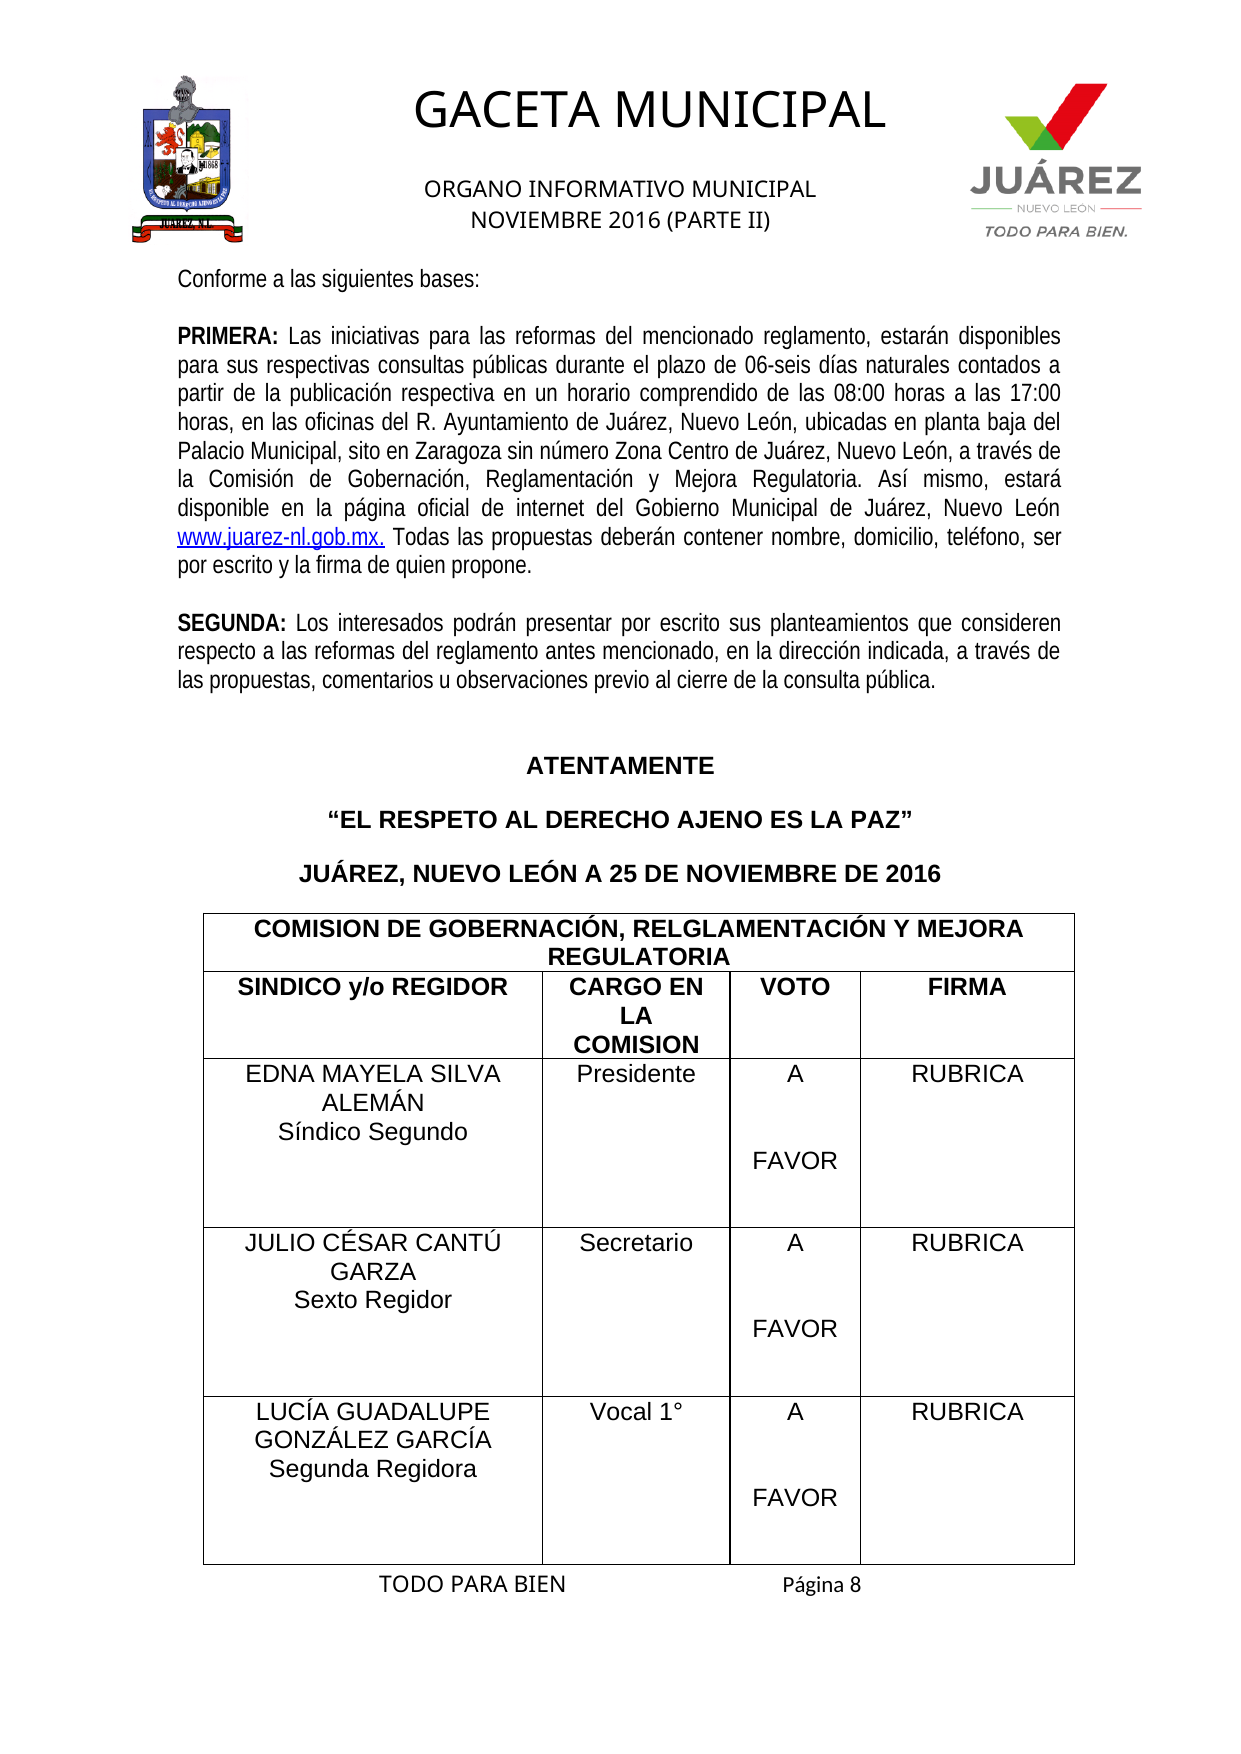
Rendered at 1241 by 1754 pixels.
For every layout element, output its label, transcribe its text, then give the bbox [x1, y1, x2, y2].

table_cell LUCÍA GUADALUPE GONZÁLEZ GARCÍA Segunda Regidora [204, 1397, 542, 1564]
text JUÁREZ, NUEVO LEÓN A 25 DE NOVIEMBRE DE 2016 [177, 859, 1063, 887]
text “EL RESPETO AL DERECHO AJENO ES LA PAZ” [177, 805, 1063, 833]
table_cell Vocal 1° [543, 1397, 729, 1564]
table_cell JULIO CÉSAR CANTÚ GARZA Sexto Regidor [204, 1228, 542, 1396]
table_cell SINDICO y/o REGIDOR [204, 972, 542, 1058]
table_cell VOTO [731, 972, 860, 1058]
table_cell RUBRICA [861, 1228, 1074, 1396]
table_cell FIRMA [861, 972, 1074, 1058]
table_cell RUBRICA [861, 1397, 1074, 1564]
table_cell A FAVOR [731, 1228, 860, 1396]
table_cell CARGO EN LA COMISION [543, 972, 729, 1058]
picture [957, 67, 1154, 250]
table_cell A FAVOR [731, 1397, 860, 1564]
table_cell Presidente [543, 1059, 729, 1227]
table_cell Secretario [543, 1228, 729, 1396]
table_header COMISION DE GOBERNACIÓN, RELGLAMENTACIÓN Y MEJORA REGULATORIA [204, 914, 1074, 971]
picture [128, 75, 249, 244]
text ATENTAMENTE [177, 751, 1063, 780]
table_cell RUBRICA [861, 1059, 1074, 1227]
table_cell EDNA MAYELA SILVA ALEMÁN Síndico Segundo [204, 1059, 542, 1227]
table_cell A FAVOR [731, 1059, 860, 1227]
text SEGUNDA: Los interesados podrán presentar por escrito sus planteamientos que consideren respecto a las reformas del reglamento antes mencionado, en la dirección indicada, a través de las propuestas, comentarios u observaciones previo al cierre de la consulta pública. [177, 607, 1063, 693]
text PRIMERA: Las iniciativas para las reformas del mencionado reglamento, estarán disponibles para sus respectivas consultas públicas durante el plazo de 06-seis días naturales contados a partir de la publicación respectiva en un horario comprendido de las 08:00 horas a las 17:00 horas, en las oficinas del R. Ayuntamiento de Juárez, Nuevo León, ubicadas en planta baja del Palacio Municipal, sito en Zaragoza sin número Zona Centro de Juárez, Nuevo León, a través de la Comisión de Gobernación, Reglamentación y Mejora Regulatoria. Así mismo, estará disponible en la página oficial de internet del Gobierno Municipal de Juárez, Nuevo León www.juarez-nl.gob.mx. Todas las propuestas deberán contener nombre, domicilio, teléfono, ser por escrito y la firma de quien propone. [177, 321, 1063, 579]
text Conforme a las siguientes bases: [177, 264, 1063, 292]
